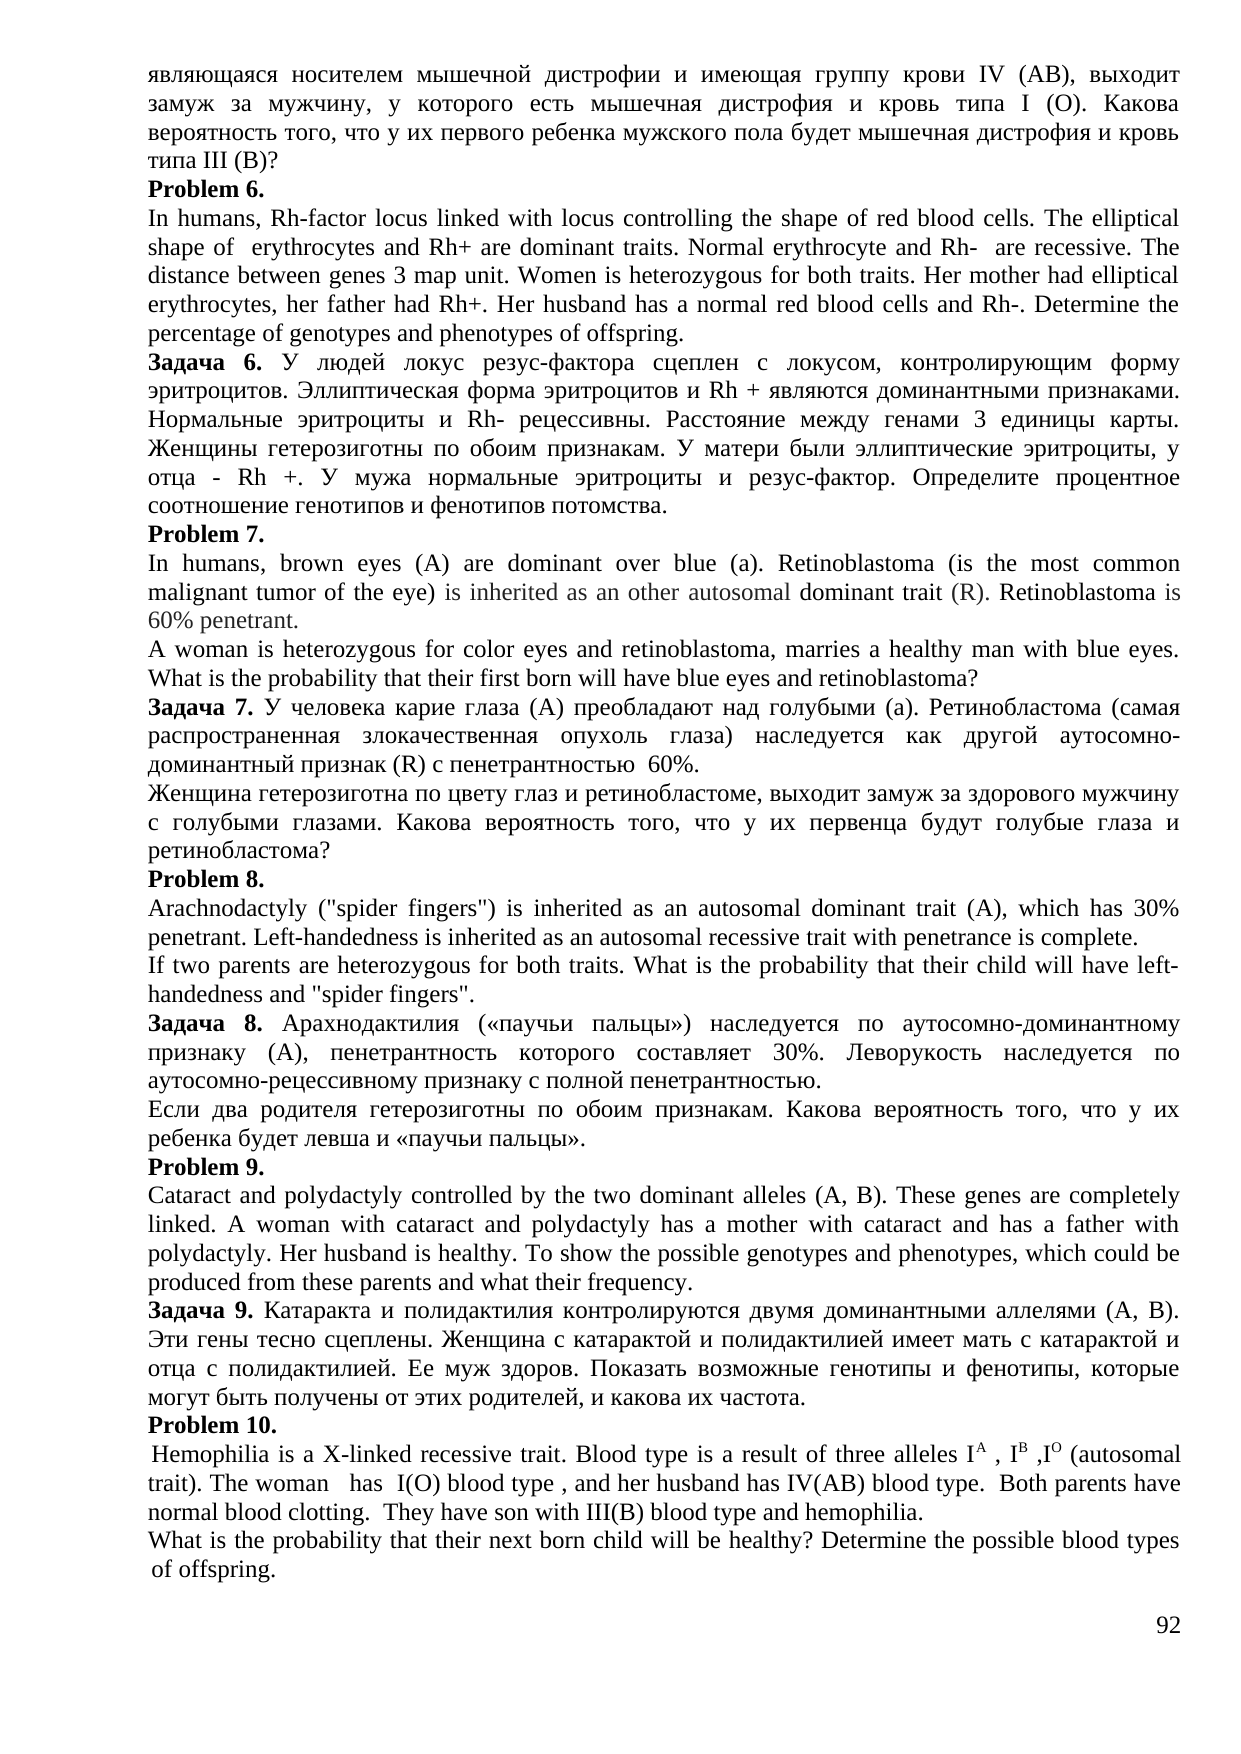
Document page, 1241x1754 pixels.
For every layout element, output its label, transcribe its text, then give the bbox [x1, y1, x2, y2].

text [148, 59, 1181, 174]
text Женщина гетерозиготна по цвету глаз и ретинобластоме, выходит замуж за здорового мужчину с голубыми глазами. Какова вероятность того, что у их первенца будут голубые глаза и ретинобластома? [148, 778, 1181, 864]
text Cataract and polydactyly controlled by the two dominant alleles (A, B). These genes are completely linked. A woman with cataract and polydactyly has a mother with cataract and has a father with polydactyly. Her husband is healthy. To show the possible genotypes and phenotypes, which could be produced from these parents and what their frequency. [148, 1180, 1181, 1295]
text Задача 6. У людей локус резус-фактора сцеплен с локусом, контролирующим форму эритроцитов. Эллиптическая форма эритроцитов и Rh + являются доминантными признаками. Нормальные эритроциты и Rh- рецессивны. Расстояние между генами 3 единицы карты. Женщины гетерозиготны по обоим признакам. У матери были эллиптические эритроциты, у отца - Rh +. У мужа нормальные эритроциты и резус-фактор. Определите процентное соотношение генотипов и фенотипов потомства. [148, 347, 1181, 519]
text Problem 7. [148, 519, 1181, 548]
text A woman is heterozygous for color eyes and retinoblastoma, marries a healthy man with blue eyes. What is the probability that their first born will have blue eyes and retinoblastoma? [148, 634, 1181, 692]
text What is the probability that their next born child will be healthy? Determine the possible blood types of offspring. [148, 1525, 1181, 1583]
text If two parents are heterozygous for both traits. What is the probability that their child will have left-handedness and "spider fingers". [148, 950, 1181, 1008]
text Задача 8. Арахнодактилия («паучьи пальцы») наследуется по аутосомно-доминантному признаку (А), пенетрантность которого составляет 30%. Леворукость наследуется по аутосомно-рецессивному признаку с полной пенетрантностью. [148, 1008, 1181, 1094]
text Задача 7. У человека карие глаза (А) преобладают над голубыми (а). Ретинобластома (самая распространенная злокачественная опухоль глаза) наследуется как другой аутосомно-доминантный признак (R) с пенетрантностью 60%. [148, 692, 1181, 778]
text Problem 9. [148, 1152, 1181, 1180]
text In humans, Rh-factor locus linked with locus controlling the shape of red blood cells. The elliptical shape of erythrocytes and Rh+ are dominant traits. Normal erythrocyte and Rh- are recessive. The distance between genes 3 map unit. Women is heterozygous for both traits. Her mother had elliptical erythrocytes, her father had Rh+. Her husband has a normal red blood cells and Rh-. Determine the percentage of genotypes and phenotypes of offspring. [148, 203, 1181, 347]
text Problem 6. [148, 174, 1181, 203]
text Hemophilia is a X-linked recessive trait. Blood type is a result of three alleles IА , IВ ,IО (autosomal trait). The woman has I(О) blood type , and her husband has IV(АB) blood type. Both parents have normal blood clotting. They have son with III(B) blood type and hemophilia. [148, 1439, 1181, 1525]
text Problem 10. [148, 1410, 1181, 1439]
text In humans, brown eyes (А) are dominant over blue (а). Retinoblastoma (is the most common malignant tumor of the eye) is inherited as an other autosomal dominant trait (R). Retinoblastoma is 60% penetrant. [148, 548, 1181, 634]
text Problem 8. [148, 864, 1181, 893]
text Задача 9. Катаракта и полидактилия контролируются двумя доминантными аллелями (A, B). Эти гены тесно сцеплены. Женщина с катарактой и полидактилией имеет мать с катарактой и отца с полидактилией. Ее муж здоров. Показать возможные генотипы и фенотипы, которые могут быть получены от этих родителей, и какова их частота. [148, 1295, 1181, 1410]
text Arachnodactyly ("spider fingers") is inherited as an autosomal dominant trait (A), which has 30% penetrant. Left-handedness is inherited as an autosomal recessive trait with penetrance is complete. [148, 893, 1181, 950]
text Если два родителя гетерозиготны по обоим признакам. Какова вероятность того, что у их ребенка будет левша и «паучьи пальцы». [148, 1094, 1181, 1152]
